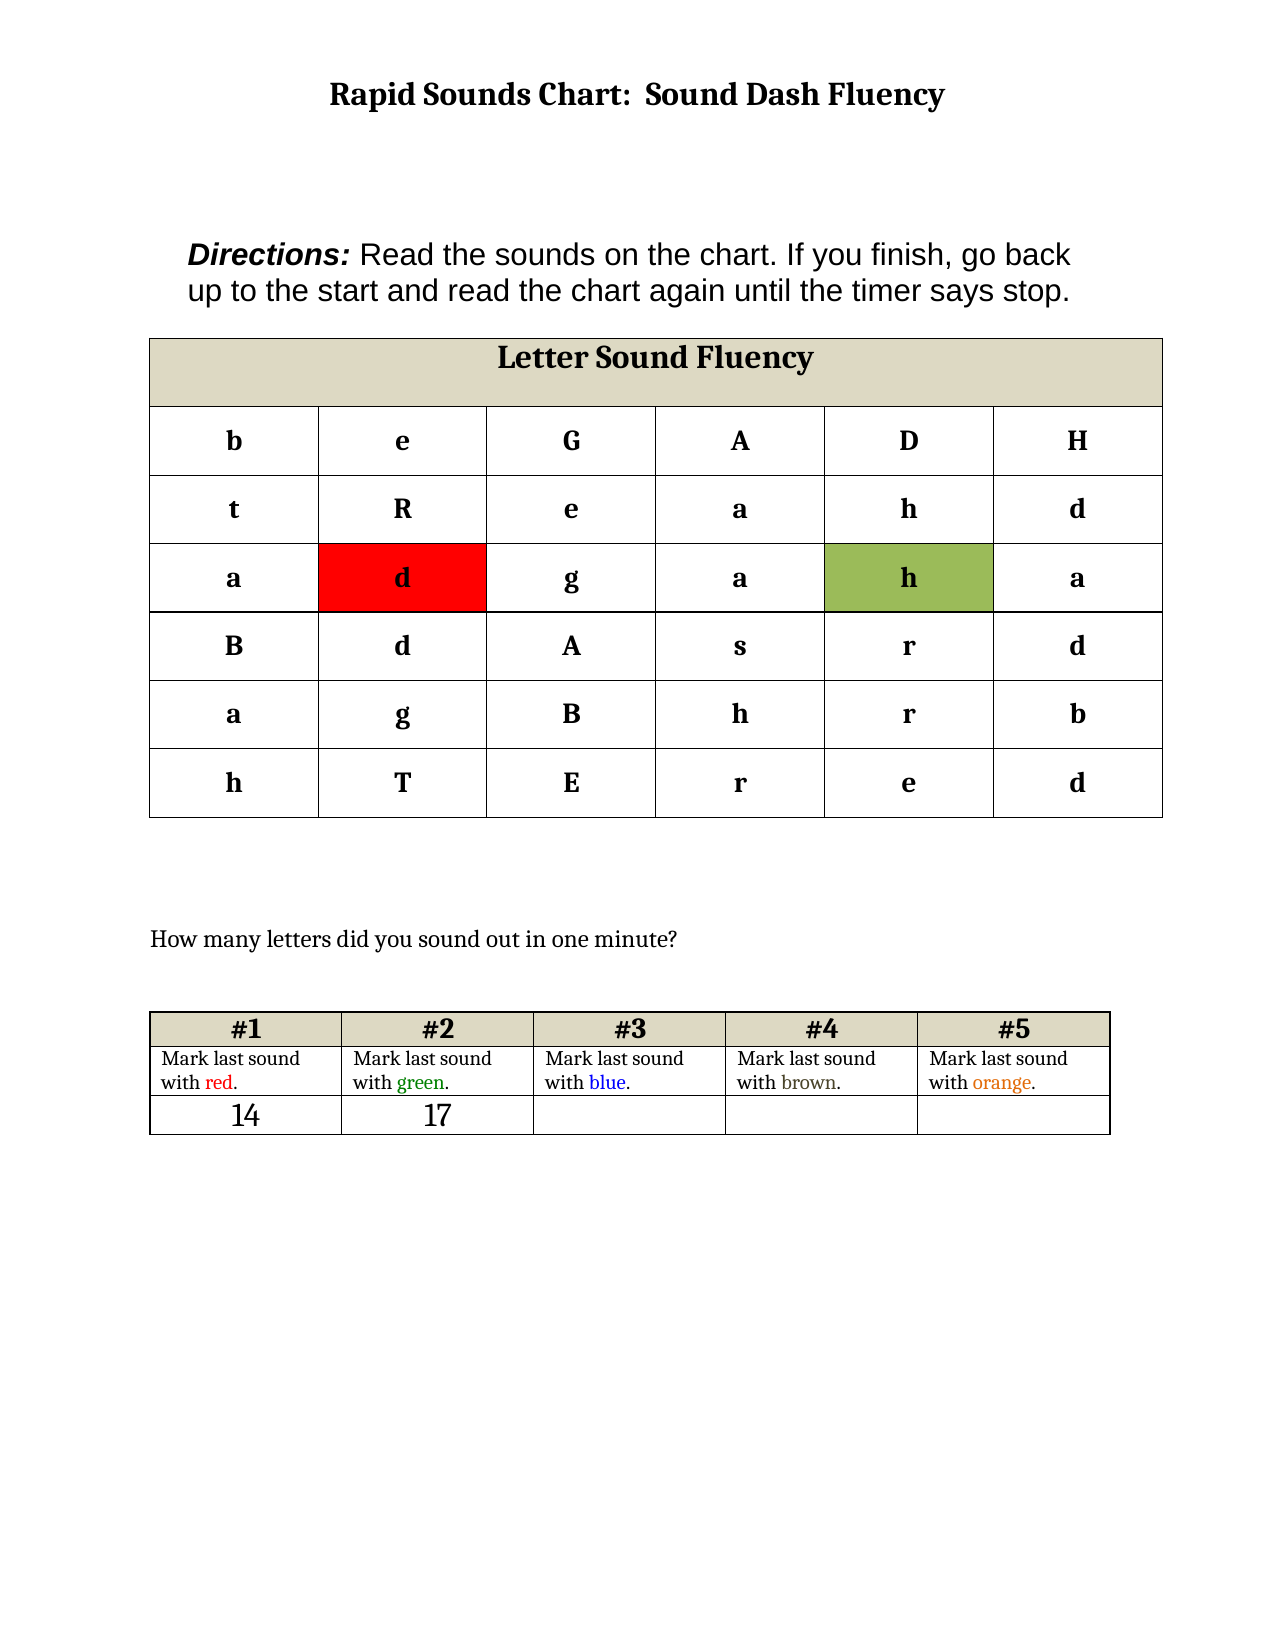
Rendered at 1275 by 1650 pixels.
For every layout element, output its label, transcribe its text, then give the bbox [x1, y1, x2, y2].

table_header #2 [342, 1013, 533, 1046]
table_cell d [994, 476, 1162, 543]
table_cell G [487, 407, 655, 474]
table_cell g [319, 681, 486, 748]
table_cell [918, 1096, 1109, 1134]
table_cell s [656, 613, 824, 680]
table_cell H [994, 407, 1162, 474]
table_cell [534, 1096, 725, 1134]
table_cell h [825, 544, 993, 611]
text Directions: Read the sounds on the chart. If you finish, go back up to the start and read the chart again until the timer says stop. [187, 236, 1087, 308]
table_cell a [656, 544, 824, 611]
table_cell Mark last sound with green. [342, 1047, 533, 1095]
table_cell Mark last sound with blue. [534, 1047, 725, 1095]
table_cell r [825, 613, 993, 680]
table_cell d [994, 749, 1162, 817]
table_cell g [487, 544, 655, 611]
table_cell e [487, 476, 655, 543]
table_cell b [150, 407, 318, 474]
table_cell e [319, 407, 486, 474]
table_cell e [825, 749, 993, 817]
table_header #4 [726, 1013, 917, 1046]
table_cell d [994, 613, 1162, 680]
table_cell B [150, 613, 318, 680]
table_cell T [319, 749, 486, 817]
table_cell Mark last sound with orange. [918, 1047, 1109, 1095]
table_cell b [994, 681, 1162, 748]
table_cell t [150, 476, 318, 543]
table_cell A [487, 613, 655, 680]
table_cell d [319, 544, 486, 611]
table_cell B [487, 681, 655, 748]
table_cell D [825, 407, 993, 474]
table_cell R [319, 476, 486, 543]
table_header #5 [918, 1013, 1109, 1046]
table_cell d [319, 613, 486, 680]
table_cell A [656, 407, 824, 474]
table_cell h [150, 749, 318, 817]
table_cell [726, 1096, 917, 1134]
table_header #1 [151, 1013, 341, 1046]
table_cell 17 [342, 1096, 533, 1134]
table_cell h [825, 476, 993, 543]
table_cell a [150, 681, 318, 748]
table_cell r [825, 681, 993, 748]
table_cell 14 [151, 1096, 341, 1134]
table_cell a [656, 476, 824, 543]
text How many letters did you sound out in one minute? [150, 925, 1087, 954]
table_cell a [994, 544, 1162, 611]
table_cell r [656, 749, 824, 817]
table_header #3 [534, 1013, 725, 1046]
table_cell E [487, 749, 655, 817]
table_cell Mark last sound with red. [151, 1047, 341, 1095]
table_cell Mark last sound with brown. [726, 1047, 917, 1095]
table_header Letter Sound Fluency [150, 339, 1162, 406]
table_cell a [150, 544, 318, 611]
table_cell h [656, 681, 824, 748]
